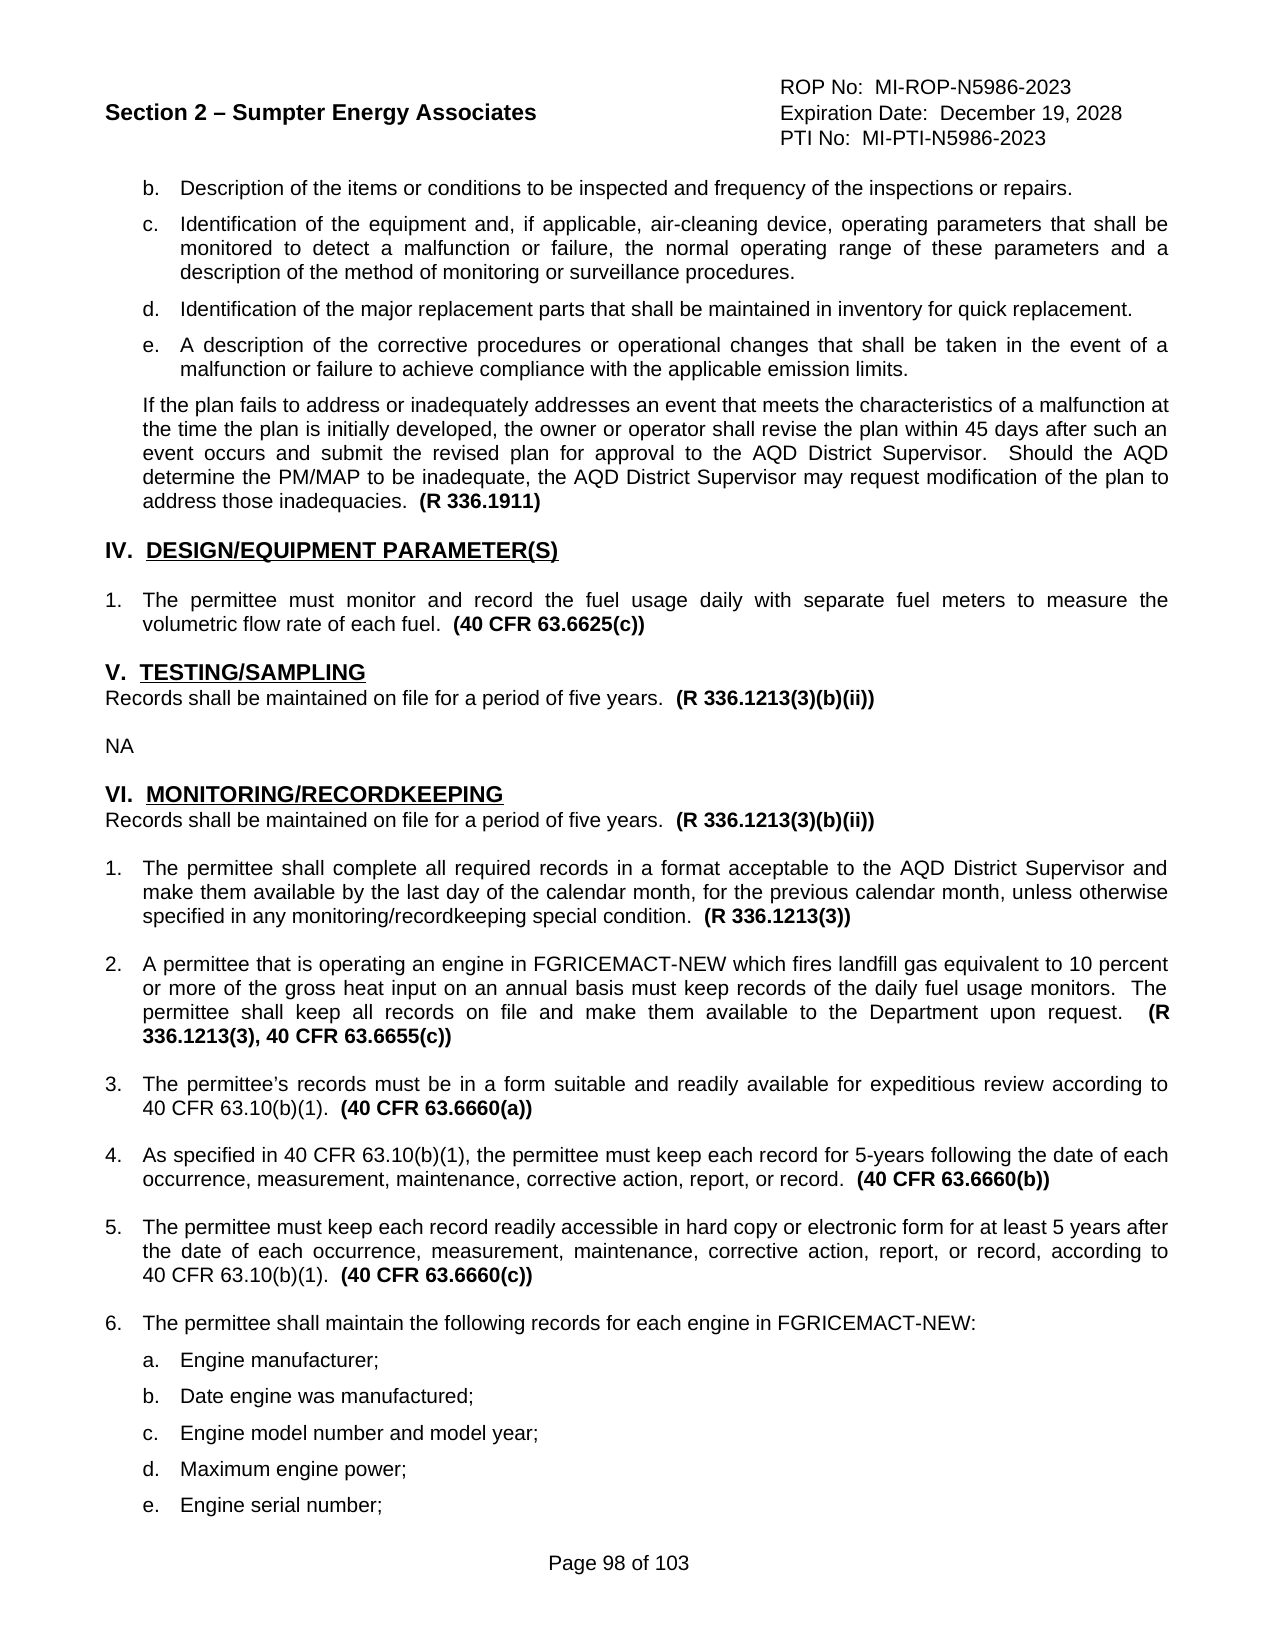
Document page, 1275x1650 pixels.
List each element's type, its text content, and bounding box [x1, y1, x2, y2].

text V. TESTING/SAMPLING [105, 659, 1170, 686]
list The permittee shall maintain the following records for each engine in FGRICEMACT-NEW: [105, 1311, 1170, 1335]
text 5. The permittee must keep each record readily accessible in hard copy or electronic form for at least 5 years after the date of each occurrence, measurement, maintenance, corrective action, report, or record, according to 40 CFR 63.10(b)(1). (40 CFR 63.6660(c)) [105, 1215, 1170, 1287]
list Maximum engine power; [142, 1457, 1170, 1481]
list Engine serial number; [142, 1493, 1170, 1517]
text Records shall be maintained on file for a period of five years. (R 336.1213(3)(b)(ii)) [105, 808, 1170, 832]
text 4. As specified in 40 CFR 63.10(b)(1), the permittee must keep each record for 5-years following the date of each occurrence, measurement, maintenance, corrective action, report, or record. (40 CFR 63.6660(b)) [105, 1143, 1170, 1191]
text If the plan fails to address or inadequately addresses an event that meets the characteristics of a malfunction at the time the plan is initially developed, the owner or operator shall revise the plan within 45 days after such an event occurs and submit the revised plan for approval to the AQD District Supervisor. Should the AQD determine the PM/MAP to be inadequate, the AQD District Supervisor may request modification of the plan to address those inadequacies. (R 336.1911) [142, 393, 1170, 513]
list Engine model number and model year; [142, 1420, 1170, 1444]
list Identification of the major replacement parts that shall be maintained in inventory for quick replacement. [142, 296, 1170, 320]
list A permittee that is operating an engine in FGRICEMACT-NEW which fires landfill gas equivalent to 10 percent or more of the gross heat input on an annual basis must keep records of the daily fuel usage monitors. The permittee shall keep all records on file and make them available to the Department upon request. (R 336.1213(3), 40 CFR 63.6655(c)) [105, 952, 1170, 1047]
text IV. DESIGN/EQUIPMENT PARAMETER(S) [105, 537, 1170, 563]
list Description of the items or conditions to be inspected and frequency of the inspections or repairs. [142, 176, 1170, 199]
list A description of the corrective procedures or operational changes that shall be taken in the event of a malfunction or failure to achieve compliance with the applicable emission limits. [142, 333, 1170, 381]
text 3. The permittee’s records must be in a form suitable and readily available for expeditious review according to 40 CFR 63.10(b)(1). (40 CFR 63.6660(a)) [105, 1071, 1170, 1119]
list Engine manufacturer; [142, 1347, 1170, 1371]
text NA [105, 733, 1170, 757]
text 1. The permittee must monitor and record the fuel usage daily with separate fuel meters to measure the volumetric flow rate of each fuel. (40 CFR 63.6625(c)) [105, 587, 1170, 635]
list Date engine was manufactured; [142, 1384, 1170, 1408]
text 1. The permittee shall complete all required records in a format acceptable to the AQD District Supervisor and make them available by the last day of the calendar month, for the previous calendar month, unless otherwise specified in any monitoring/recordkeeping special condition. (R 336.1213(3)) [105, 856, 1170, 928]
text VI. MONITORING/RECORDKEEPING [105, 781, 1170, 808]
text Records shall be maintained on file for a period of five years. (R 336.1213(3)(b)(ii)) [105, 686, 1170, 709]
list Identification of the equipment and, if applicable, air-cleaning device, operating parameters that shall be monitored to detect a malfunction or failure, the normal operating range of these parameters and a description of the method of monitoring or surveillance procedures. [142, 212, 1170, 284]
